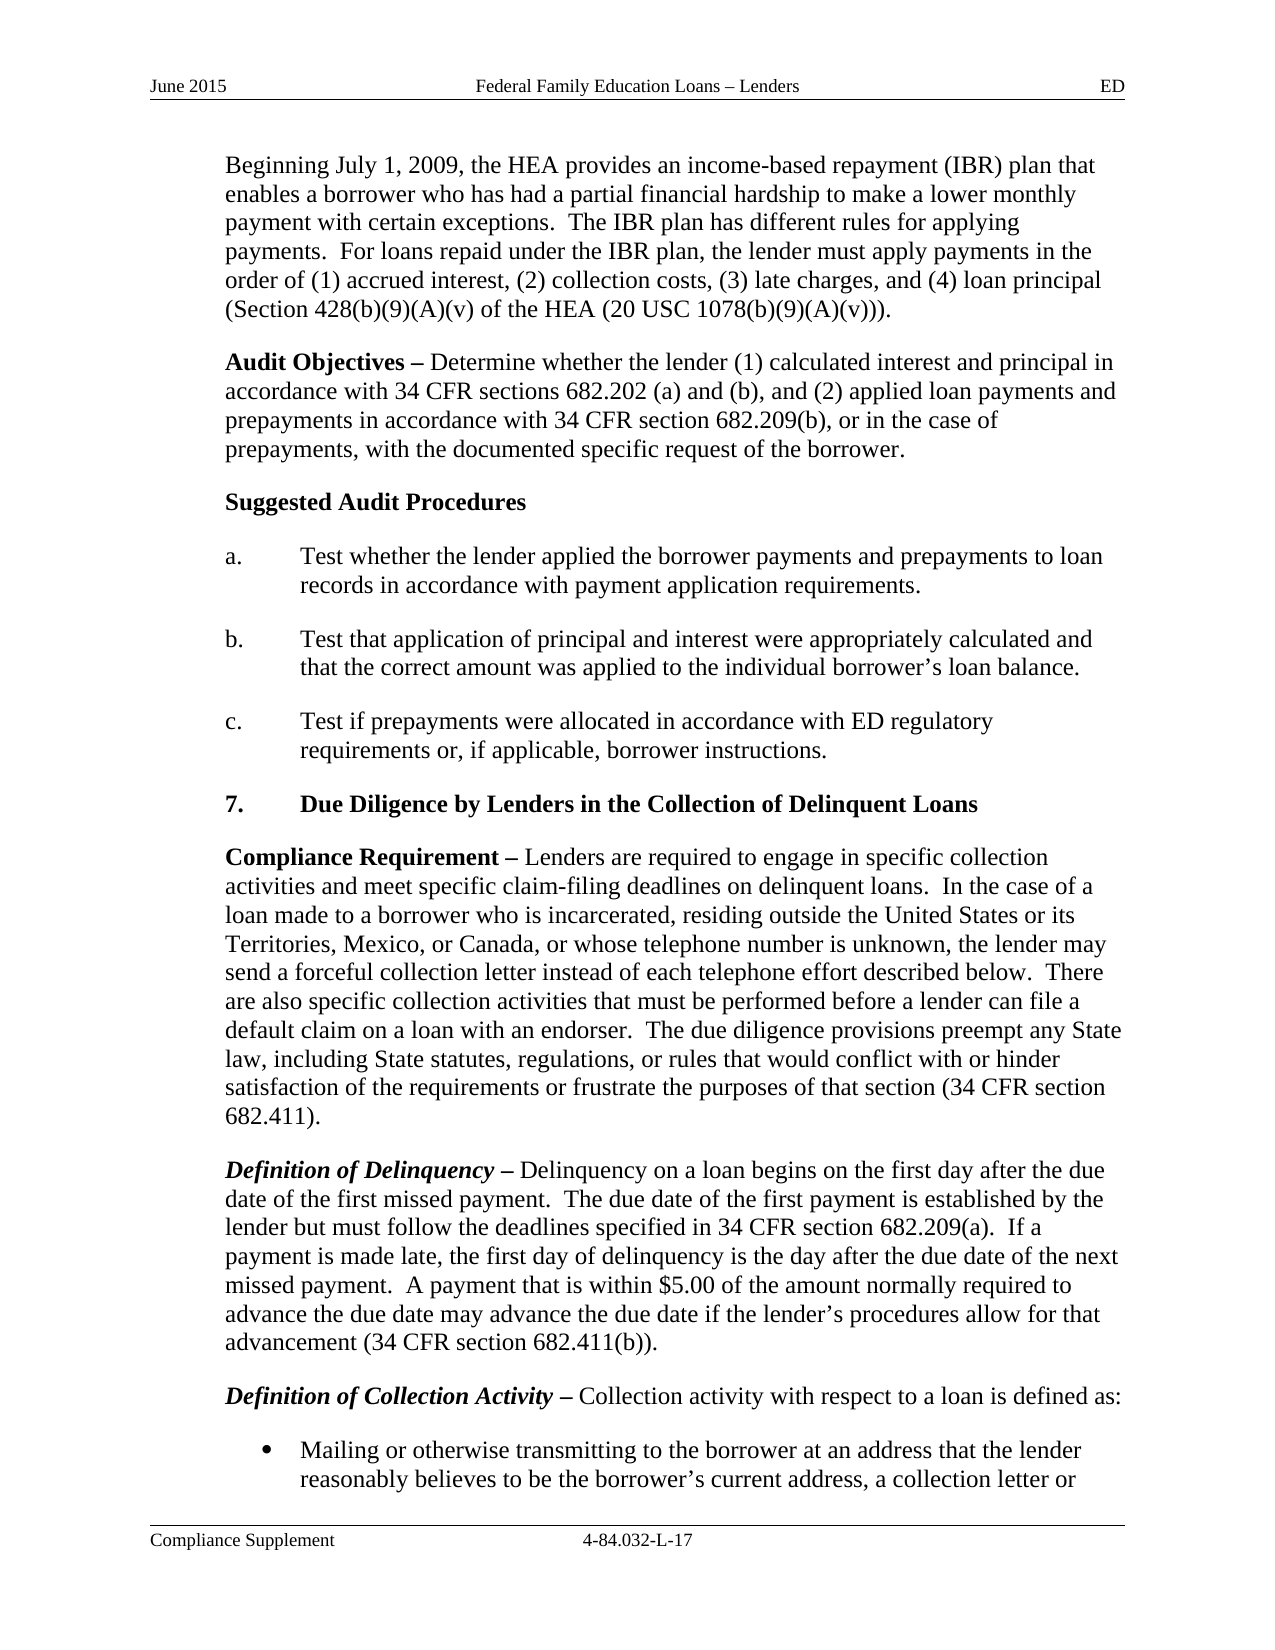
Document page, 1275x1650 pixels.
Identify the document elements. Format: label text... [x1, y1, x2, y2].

text Suggested Audit Procedures [225, 487, 1125, 516]
text c. Test if prepayments were allocated in accordance with ED regulatory requirements or, if applicable, borrower instructions. [225, 706, 1125, 764]
text b. Test that application of principal and interest were appropriately calculated and that the correct amount was applied to the individual borrower’s loan balance. [225, 624, 1125, 681]
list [262, 1435, 1125, 1492]
text Definition of Delinquency – Delinquency on a loan begins on the first day after the due date of the first missed payment. The due date of the first payment is established by the lender but must follow the deadlines specified in 34 CFR section 682.209(a). If a payment is made late, the first day of delinquency is the day after the due date of the next missed payment. A payment that is within $5.00 of the amount normally required to advance the due date may advance the due date if the lender’s procedures allow for that advancement (34 CFR section 682.411(b)). [225, 1155, 1125, 1356]
text Audit Objectives – Determine whether the lender (1) calculated interest and principal in accordance with 34 CFR sections 682.202 (a) and (b), and (2) applied loan payments and prepayments in accordance with 34 CFR section 682.209(b), or in the case of prepayments, with the documented specific request of the borrower. [225, 347, 1125, 462]
text Beginning July 1, 2009, the HEA provides an income-based repayment (IBR) plan that enables a borrower who has had a partial financial hardship to make a lower monthly payment with certain exceptions. The IBR plan has different rules for applying payments. For loans repaid under the IBR plan, the lender must apply payments in the order of (1) accrued interest, (2) collection costs, (3) late charges, and (4) loan principal (Section 428(b)(9)(A)(v) of the HEA (20 USC 1078(b)(9)(A)(v))). [225, 150, 1125, 322]
text Compliance Requirement – Lenders are required to engage in specific collection activities and meet specific claim-filing deadlines on delinquent loans. In the case of a loan made to a borrower who is incarcerated, residing outside the United States or its Territories, Mexico, or Canada, or whose telephone number is unknown, the lender may send a forceful collection letter instead of each telephone effort described below. There are also specific collection activities that must be performed before a lender can file a default claim on a loan with an endorser. The due diligence provisions preempt any State law, including State statutes, regulations, or rules that would conflict with or hinder satisfaction of the requirements or frustrate the purposes of that section (34 CFR section 682.411). [225, 842, 1125, 1130]
text a. Test whether the lender applied the borrower payments and prepayments to loan records in accordance with payment application requirements. [225, 541, 1125, 599]
text 7. Due Diligence by Lenders in the Collection of Delinquent Loans [225, 789, 1125, 817]
text Definition of Collection Activity – Collection activity with respect to a loan is defined as: [225, 1381, 1125, 1410]
